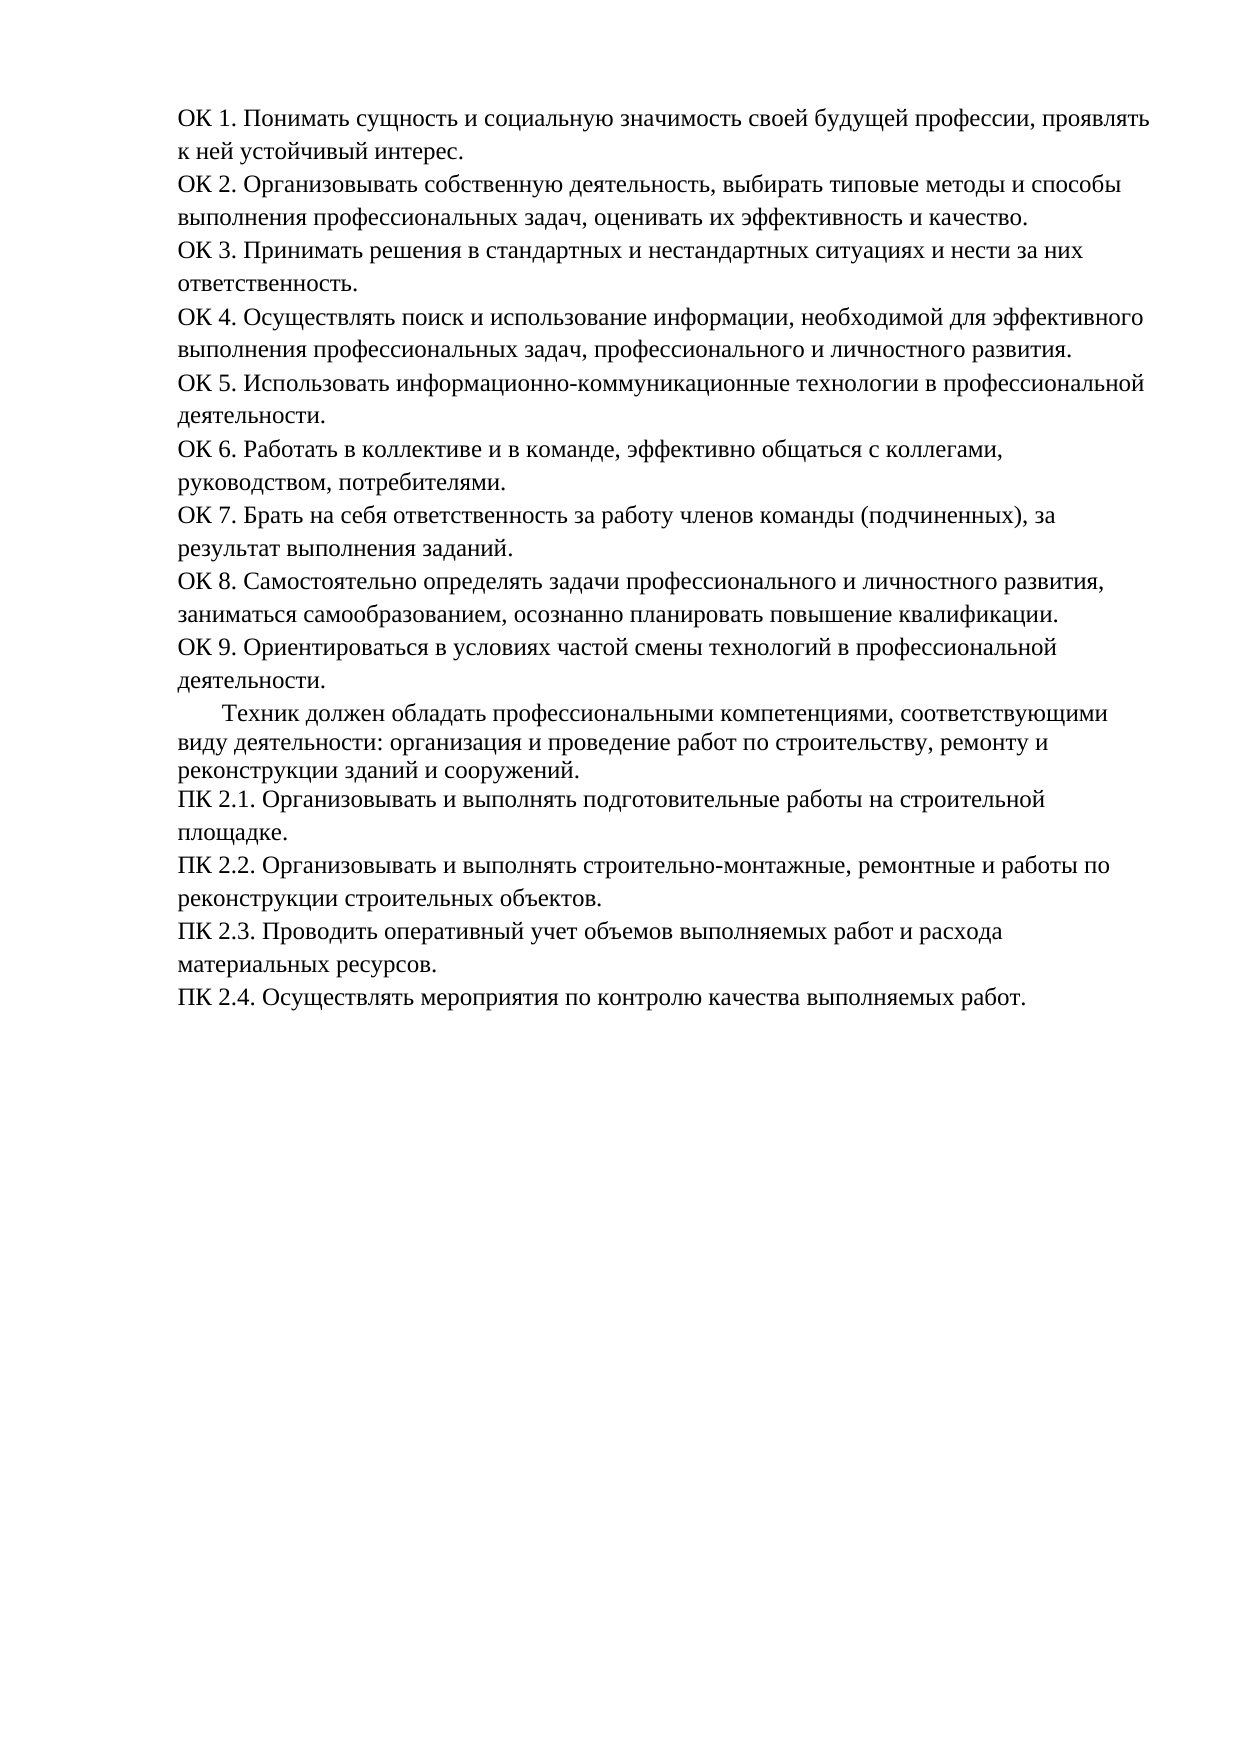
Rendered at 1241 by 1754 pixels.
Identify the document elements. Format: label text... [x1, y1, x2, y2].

text ОК 8. Самостоятельно определять задачи профессионального и личностного развития, заниматься самообразованием, осознанно планировать повышение квалификации. [177, 566, 1152, 627]
text ОК 7. Брать на себя ответственность за работу членов команды (подчиненных), за результат выполнения заданий. [177, 500, 1152, 561]
text ПК 2.2. Организовывать и выполнять строительно-монтажные, ремонтные и работы по реконструкции строительных объектов. [177, 850, 1152, 912]
text ПК 2.4. Осуществлять мероприятия по контролю качества выполняемых работ. [177, 982, 1152, 1011]
text ПК 2.3. Проводить оперативный учет объемов выполняемых работ и расхода материальных ресурсов. [177, 916, 1152, 978]
text ОК 5. Использовать информационно-коммуникационные технологии в профессиональной деятельности. [177, 368, 1152, 429]
text ОК 1. Понимать сущность и социальную значимость своей будущей профессии, проявлять к ней устойчивый интерес. [177, 103, 1152, 165]
text ОК 9. Ориентироваться в условиях частой смены технологий в профессиональной деятельности. [177, 632, 1152, 693]
text ОК 2. Организовывать собственную деятельность, выбирать типовые методы и способы выполнения профессиональных задач, оценивать их эффективность и качество. [177, 169, 1152, 231]
text Техник должен обладать профессиональными компетенциями, соответствующими виду деятельности: организация и проведение работ по строительству, ремонту и реконструкции зданий и сооружений. [177, 698, 1152, 784]
text ОК 6. Работать в коллективе и в команде, эффективно общаться с коллегами, руководством, потребителями. [177, 434, 1152, 495]
text ОК 3. Принимать решения в стандартных и нестандартных ситуациях и нести за них ответственность. [177, 236, 1152, 297]
text ОК 4. Осуществлять поиск и использование информации, необходимой для эффективного выполнения профессиональных задач, профессионального и личностного развития. [177, 302, 1152, 363]
text ПК 2.1. Организовывать и выполнять подготовительные работы на строительной площадке. [177, 784, 1152, 846]
